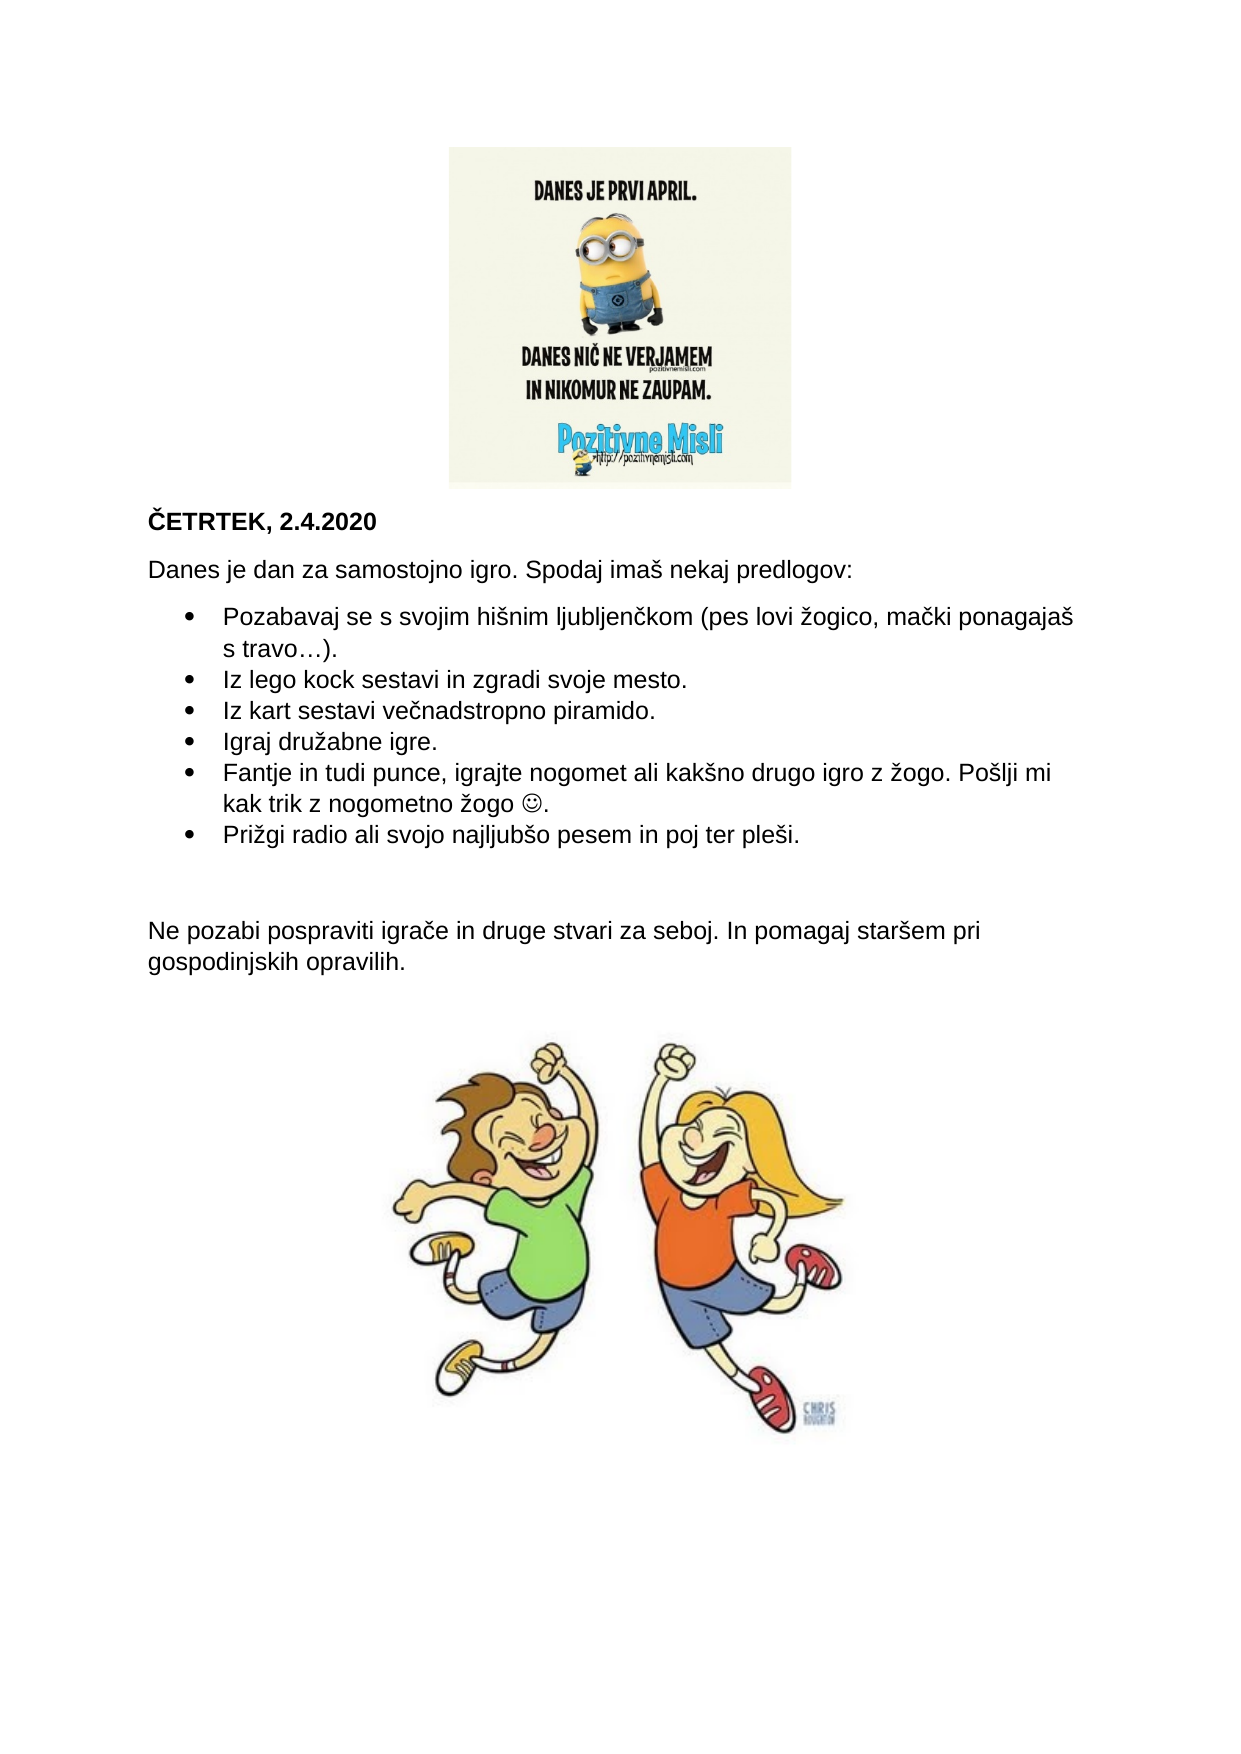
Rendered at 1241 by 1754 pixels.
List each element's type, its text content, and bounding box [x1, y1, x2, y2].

list Fantje in tudi punce, igrajte nogomet ali kakšno drugo igro z žogo. Pošlji mi kak trik z nogometno žogo . [185, 758, 1093, 818]
text Danes je dan za samostojno igro. Spodaj imaš nekaj predlogov: [148, 555, 1093, 583]
list Iz lego kock sestavi in zgradi svoje mesto. [185, 664, 1093, 693]
picture [448, 147, 792, 489]
list Prižgi radio ali svojo najljubšo pesem in poj ter pleši. [185, 820, 1093, 849]
picture [370, 994, 870, 1465]
list Iz kart sestavi večnadstropno piramido. [185, 696, 1093, 724]
text ČETRTEK, 2.4.2020 [148, 507, 1093, 536]
text Ne pozabi pospraviti igrače in druge stvari za seboj. In pomagaj staršem pri gospodinjskih opravilih. [148, 916, 1093, 976]
list Pozabavaj se s svojim hišnim ljubljenčkom (pes lovi žogico, mački ponagajaš s travo…). [185, 602, 1093, 662]
list Igraj družabne igre. [185, 727, 1093, 756]
